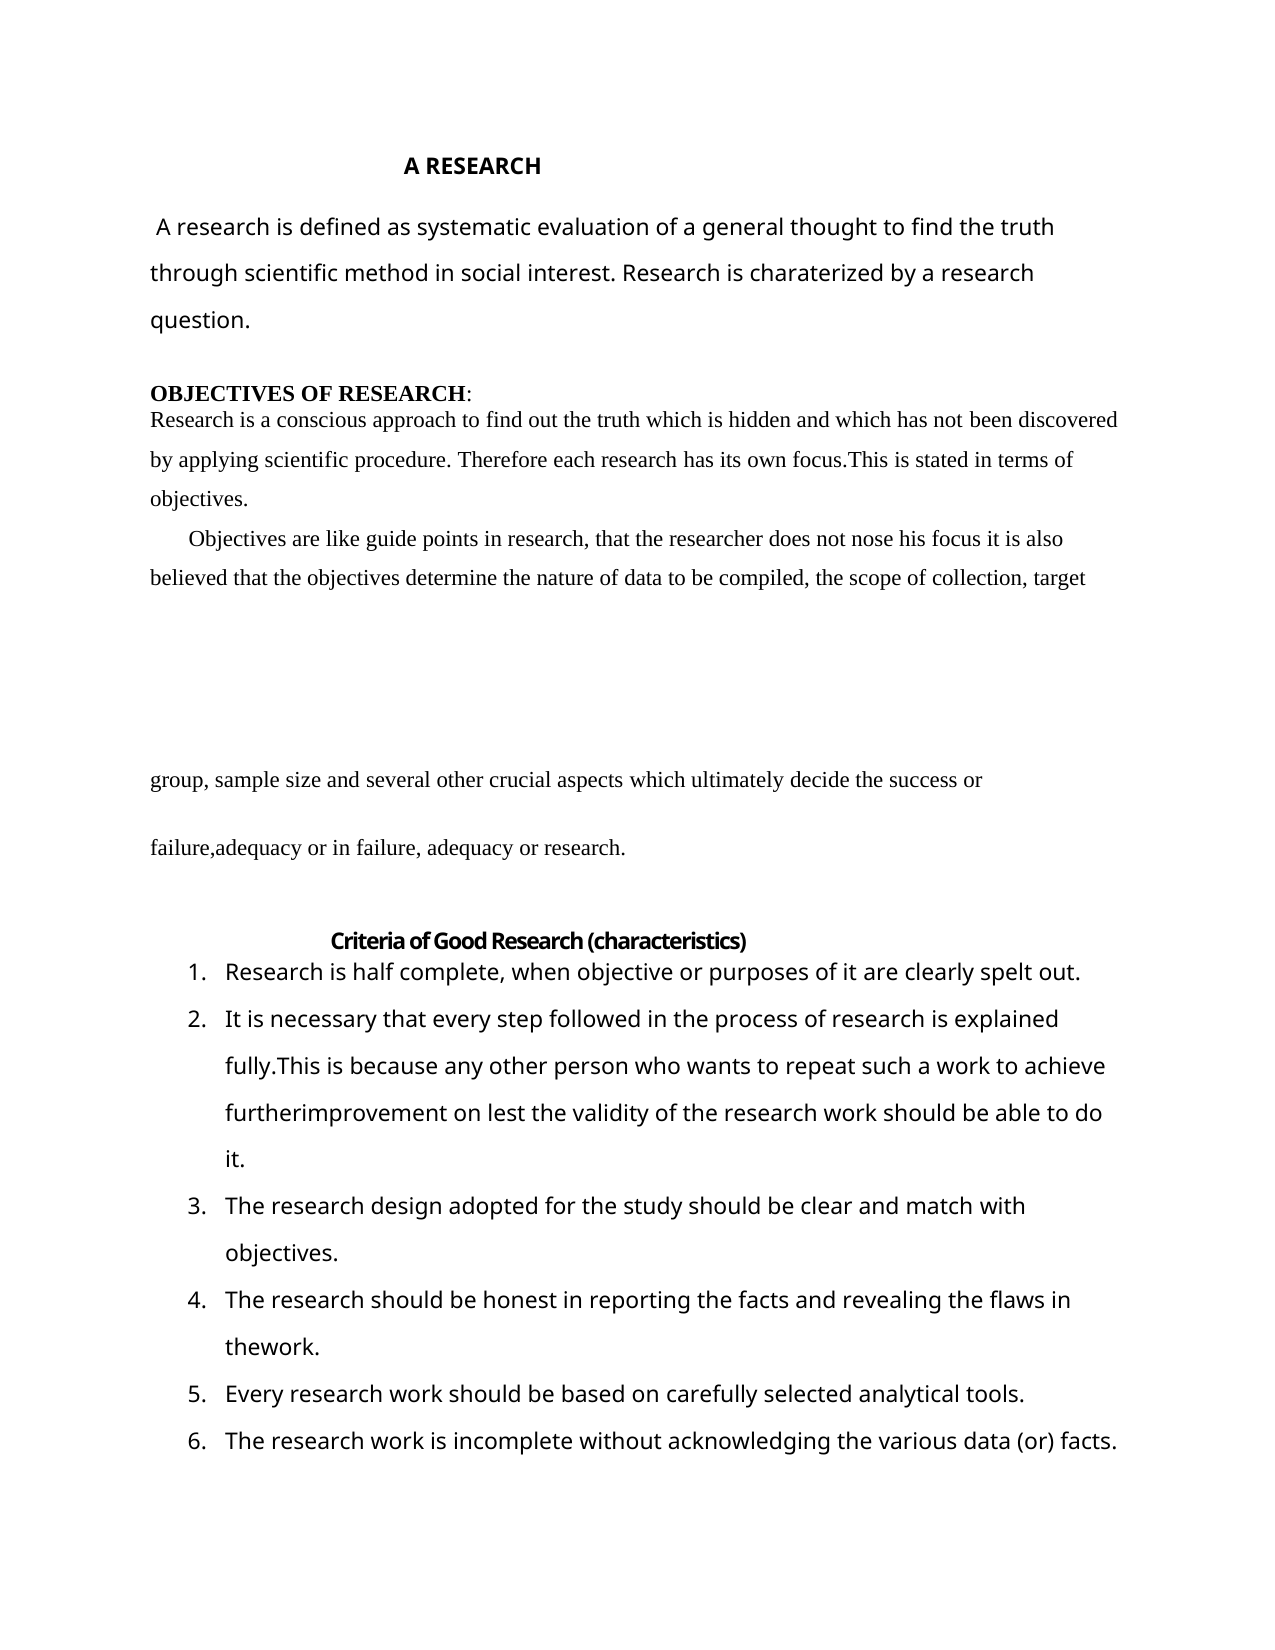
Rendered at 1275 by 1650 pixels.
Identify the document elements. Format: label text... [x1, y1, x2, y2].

text Criteria of Good Research (characteristics) [150, 925, 1125, 956]
list Research is half complete, when objective or purposes of it are clearly spelt out. [187, 956, 1125, 987]
list Every research work should be based on carefully selected analytical tools. [187, 1378, 1125, 1409]
text A research is defined as systematic evaluation of a general thought to find the truth through scientific method in social interest. Research is charaterized by a research question. [150, 210, 1125, 335]
list The research work is incomplete without acknowledging the various data (or) facts. [187, 1425, 1125, 1456]
text Objectives are like guide points in research, that the researcher does not nose his focus it is also believed that the objectives determine the nature of data to be compiled, the scope of collection, target group, sample size and several other crucial aspects which ultimately decide the success or failure,adequacy or in failure, adequacy or research. [150, 525, 1125, 862]
list It is necessary that every step followed in the process of research is explained fully.This is because any other person who wants to repeat such a work to achieve furtherimprovement on lest the validity of the research work should be able to do it. [187, 1003, 1125, 1175]
list The research design adopted for the study should be clear and match with objectives. [187, 1190, 1125, 1268]
text A RESEARCH [150, 150, 1125, 181]
text OBJECTIVES OF RESEARCH: [150, 380, 1125, 407]
list The research should be honest in reporting the facts and revealing the flaws in thework. [187, 1284, 1125, 1362]
text Research is a conscious approach to find out the truth which is hidden and which has not been discovered by applying scientific procedure. Therefore each research has its own focus.This is stated in terms of objectives. [150, 407, 1125, 512]
